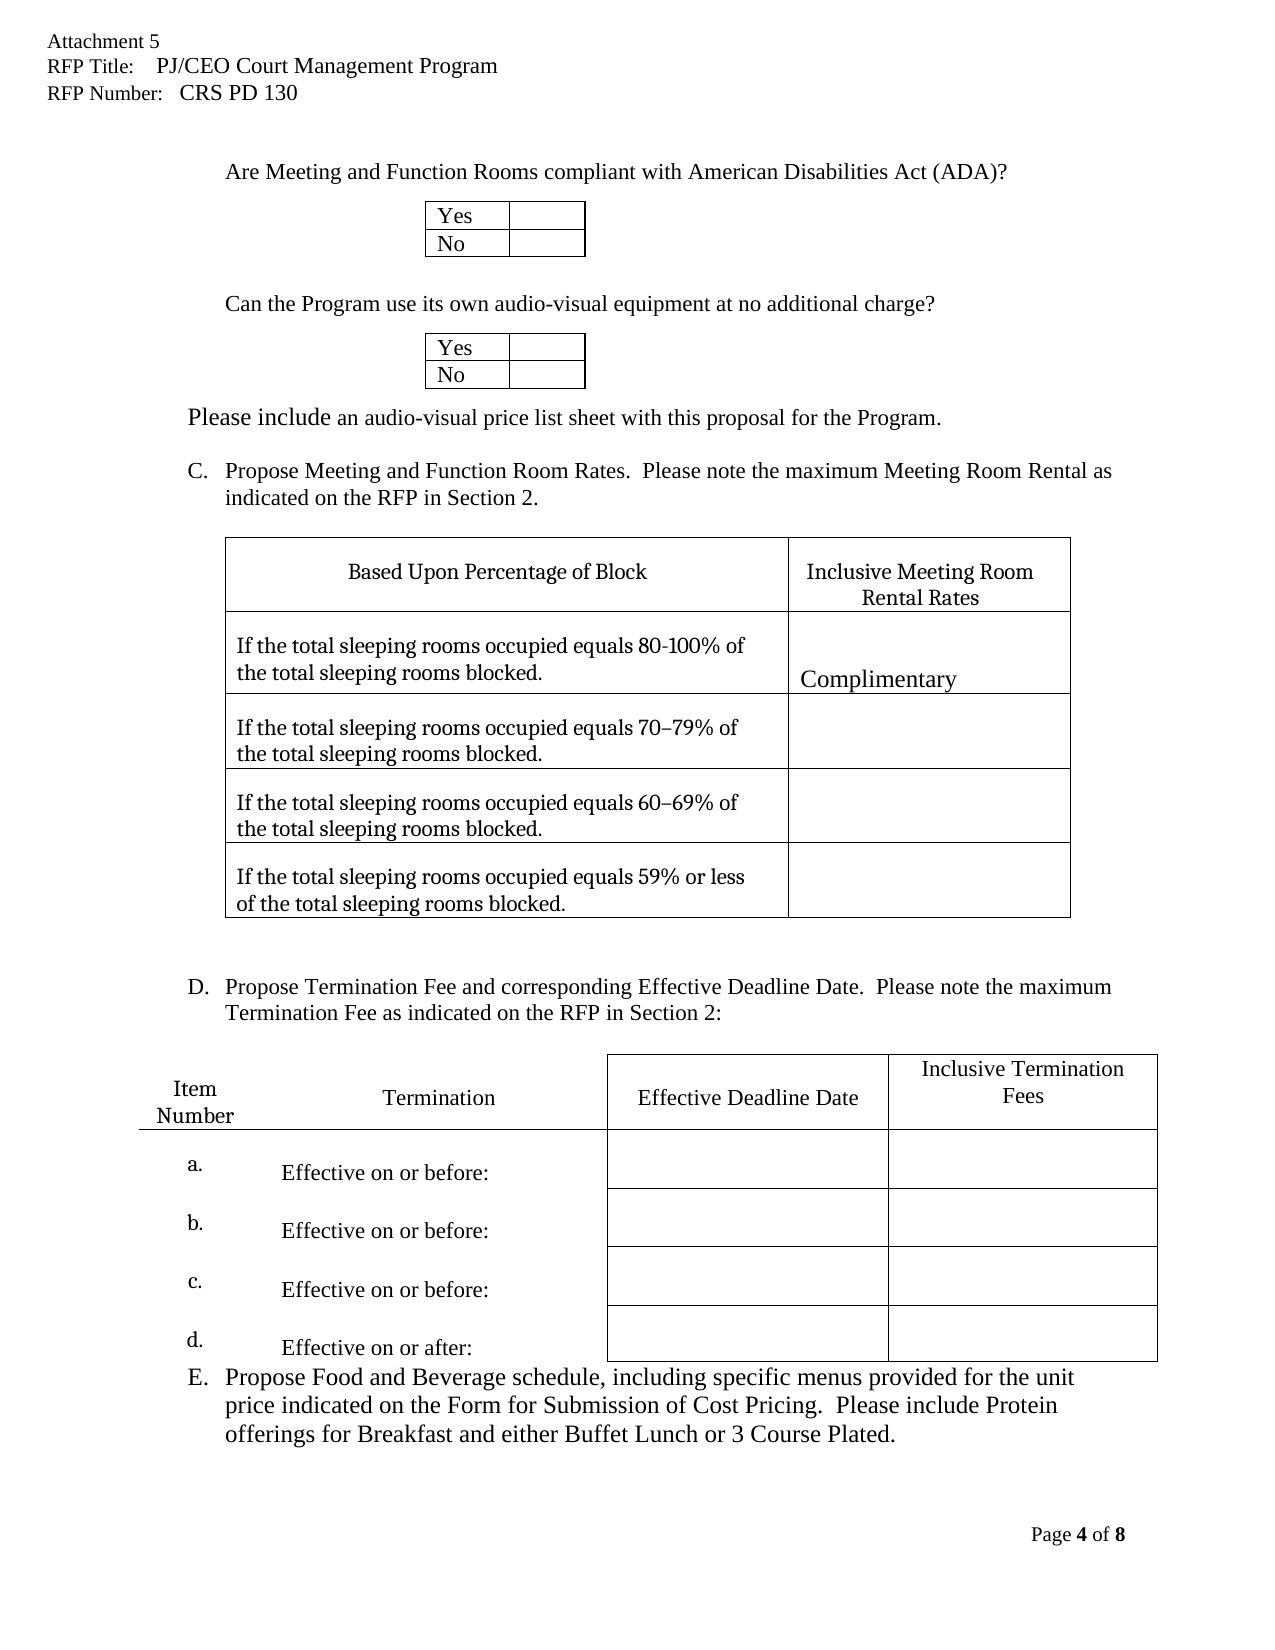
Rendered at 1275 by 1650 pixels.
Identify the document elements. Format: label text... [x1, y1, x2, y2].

table_header [510, 334, 584, 360]
table_cell Effective on or before: [270, 1246, 607, 1304]
table_header Effective Deadline Date [608, 1055, 888, 1129]
table_header Inclusive Termination Fees [889, 1055, 1157, 1129]
table_cell [510, 361, 584, 388]
table_header Yes [426, 334, 509, 360]
table_cell Complimentary [789, 612, 1070, 693]
table_cell Effective on or before: [270, 1188, 607, 1246]
table_cell [889, 1189, 1157, 1246]
table_cell No [426, 230, 509, 256]
table_cell [608, 1189, 888, 1246]
table_header Yes [426, 202, 509, 229]
table_header Inclusive Meeting Room Rental Rates [789, 538, 1070, 611]
text Are Meeting and Function Rooms compliant with American Disabilities Act (ADA)? [187, 158, 1125, 184]
table_header Item Number [139, 1054, 270, 1129]
table_cell d. [139, 1305, 270, 1361]
list Propose Food and Beverage schedule, including specific menus provided for the unit price indicated on the Form for Submission of Cost Pricing. Please include Protein offerings for Breakfast and either Buffet Lunch or 3 Course Plated. [187, 1362, 1125, 1448]
table_header Termination [270, 1054, 607, 1129]
table_header [510, 202, 584, 229]
table_cell [510, 230, 584, 256]
table_cell If the total sleeping rooms occupied equals 60–69% of the total sleeping rooms blocked. [226, 769, 788, 842]
list Propose Meeting and Function Room Rates. Please note the maximum Meeting Room Rental as indicated on the RFP in Section 2. [187, 457, 1125, 510]
table_cell If the total sleeping rooms occupied equals 80-100% of the total sleeping rooms blocked. [226, 612, 788, 693]
table_cell [889, 1247, 1157, 1304]
text Please include an audio-visual price list sheet with this proposal for the Program. [150, 402, 1125, 431]
table_cell Effective on or after: [270, 1305, 607, 1361]
table_cell [889, 1130, 1157, 1187]
table_cell [789, 769, 1070, 842]
table_cell If the total sleeping rooms occupied equals 70–79% of the total sleeping rooms blocked. [226, 694, 788, 767]
text Can the Program use its own audio-visual equipment at no additional charge? [187, 290, 1125, 316]
table_cell [789, 694, 1070, 767]
table_cell [889, 1306, 1157, 1361]
table_cell [608, 1130, 888, 1187]
table_cell No [426, 361, 509, 388]
table_cell [608, 1247, 888, 1304]
table_cell c. [139, 1246, 270, 1304]
table_cell b. [139, 1188, 270, 1246]
table_cell [789, 843, 1070, 917]
table_cell [608, 1306, 888, 1361]
list Propose Termination Fee and corresponding Effective Deadline Date. Please note the maximum Termination Fee as indicated on the RFP in Section 2: [187, 973, 1125, 1026]
table_cell If the total sleeping rooms occupied equals 59% or less of the total sleeping rooms blocked. [226, 843, 788, 917]
table_cell a. [139, 1130, 270, 1187]
table_cell Effective on or before: [270, 1130, 607, 1187]
table_header Based Upon Percentage of Block [226, 538, 788, 611]
